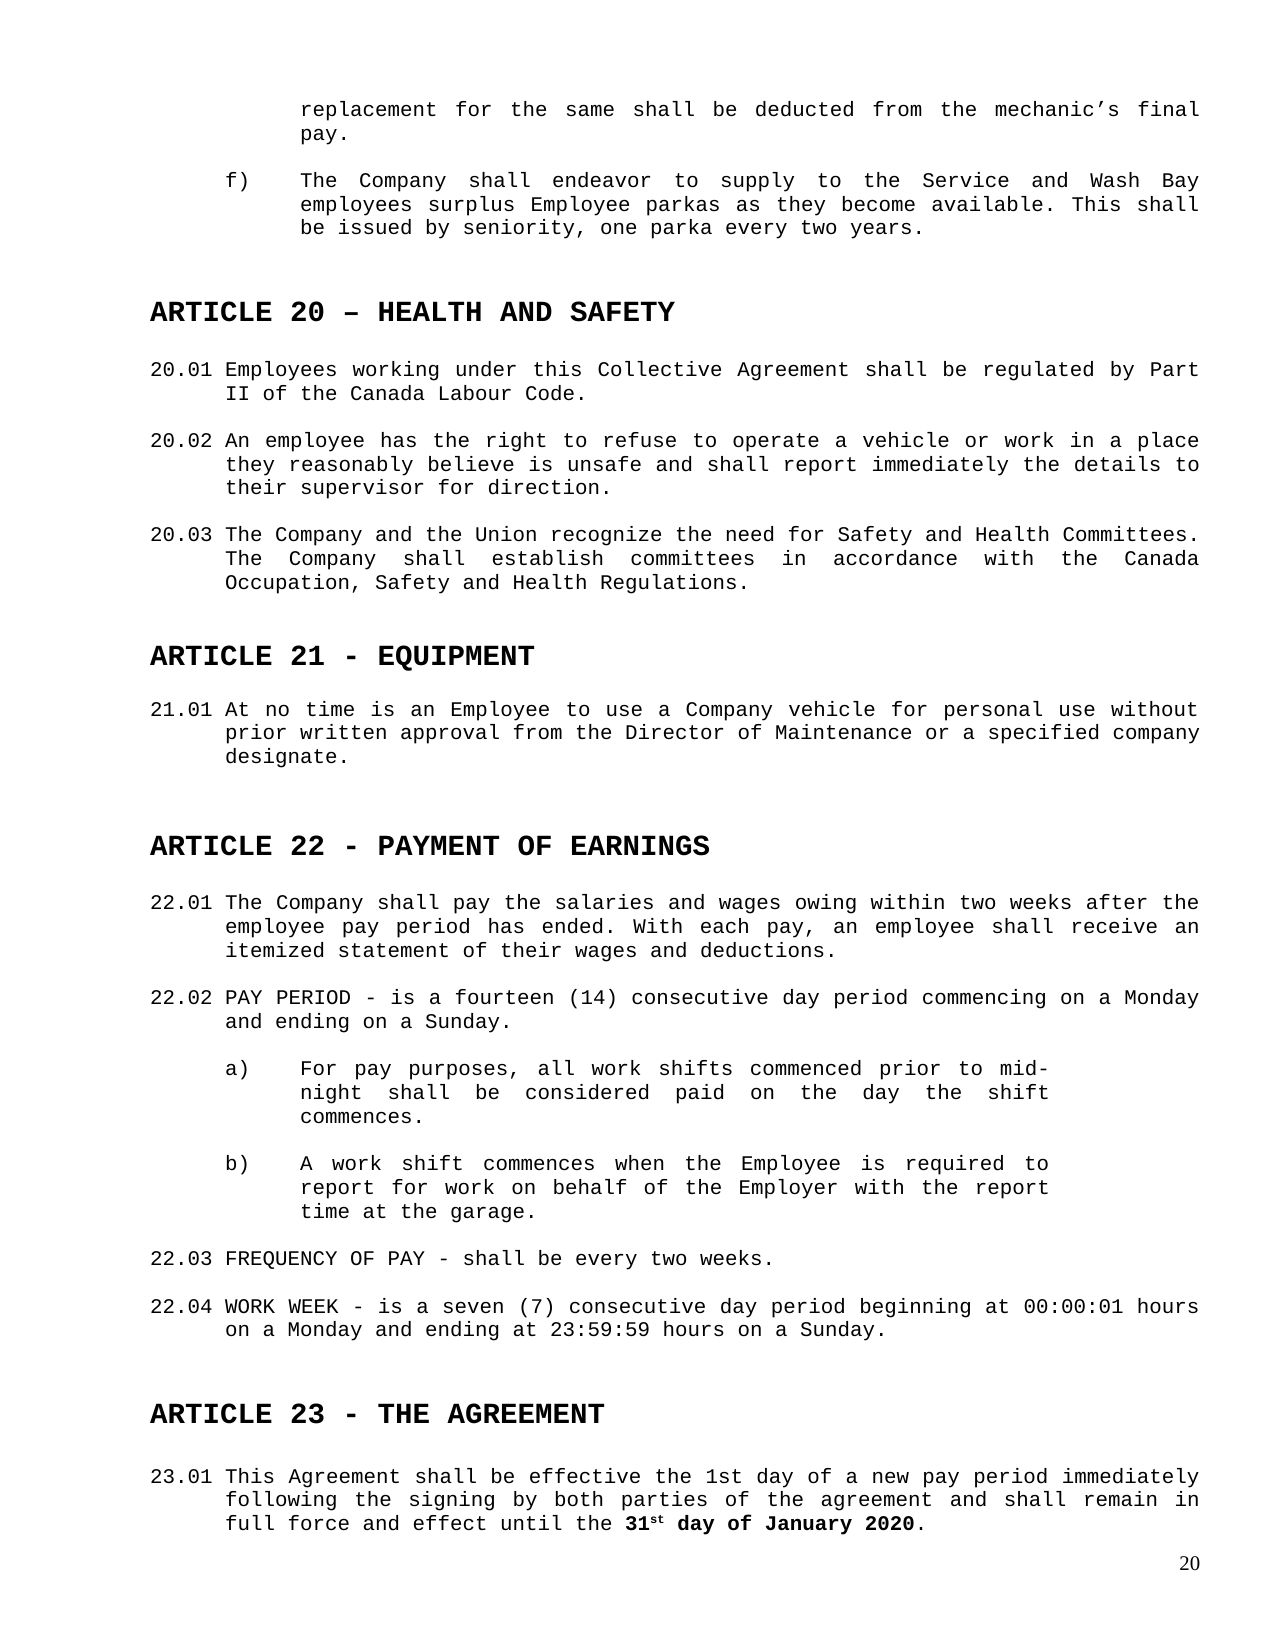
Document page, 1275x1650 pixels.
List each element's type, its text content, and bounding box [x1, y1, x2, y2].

text 20.03 The Company and the Union recognize the need for Safety and Health Committees. The Company shall establish committees in accordance with the Canada Occupation, Safety and Health Regulations. [150, 524, 1200, 595]
text 23.01 This Agreement shall be effective the 1st day of a new pay period immediately following the signing by both parties of the agreement and shall remain in full force and effect until the 31st day of January 2020. [150, 1466, 1200, 1537]
text 20.01 Employees working under this Collective Agreement shall be regulated by Part II of the Canada Labour Code. [150, 359, 1200, 406]
list The Company shall endeavor to supply to the Service and Wash Bay employees surplus Employee parkas as they become available. This shall be issued by seniority, one parka every two years. [225, 170, 1200, 241]
text ARTICLE 22 - PAYMENT OF EARNINGS [150, 831, 1200, 864]
text b) A work shift commences when the Employee is required to report for work on behalf of the Employer with the report time at the garage. [225, 1153, 1050, 1224]
text a) For pay purposes, all work shifts commenced prior to mid-night shall be considered paid on the day the shift commences. [225, 1058, 1050, 1129]
text 22.04 WORK WEEK - is a seven (7) consecutive day period beginning at 00:00:01 hours on a Monday and ending at 23:59:59 hours on a Sunday. [150, 1296, 1200, 1343]
text ARTICLE 21 - EQUIPMENT [150, 645, 404, 670]
text ARTICLE 23 - THE AGREEMENT [150, 1399, 1200, 1433]
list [225, 99, 1200, 146]
list At no time is an Employee to use a Company vehicle for personal use without prior written approval from the Director of Maintenance or a specified company designate. [150, 699, 1200, 770]
text ARTICLE 21 - EQUIPMENT [404, 645, 1200, 670]
text 22.03 FREQUENCY OF PAY - shall be every two weeks. [150, 1248, 1200, 1272]
text ARTICLE 20 – HEALTH AND SAFETY [150, 298, 1200, 331]
text 22.01 The Company shall pay the salaries and wages owing within two weeks after the employee pay period has ended. With each pay, an employee shall receive an itemized statement of their wages and deductions. [150, 892, 1200, 963]
text 20.02 An employee has the right to refuse to operate a vehicle or work in a place they reasonably believe is unsafe and shall report immediately the details to their supervisor for direction. [150, 430, 1200, 501]
text 22.02 PAY PERIOD - is a fourteen (14) consecutive day period commencing on a Monday and ending on a Sunday. [150, 987, 1200, 1034]
